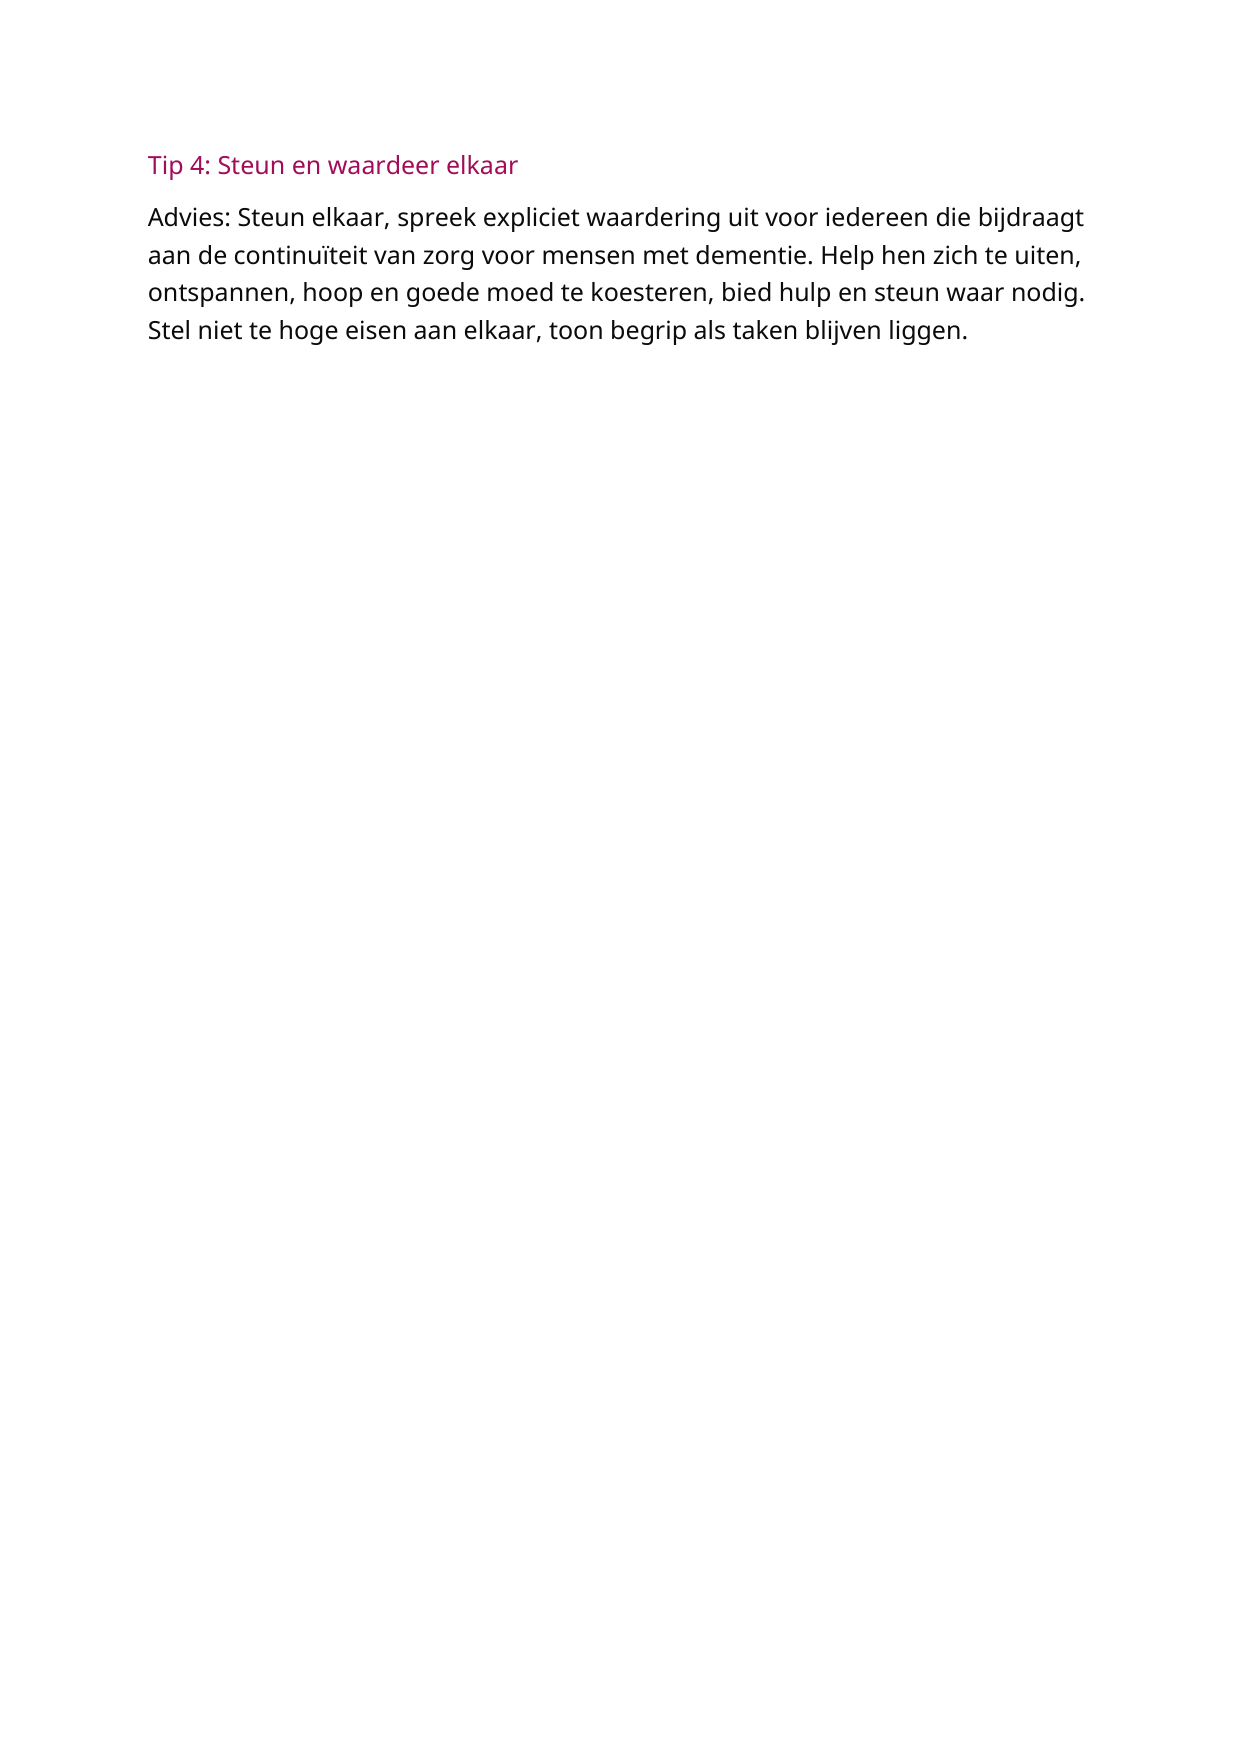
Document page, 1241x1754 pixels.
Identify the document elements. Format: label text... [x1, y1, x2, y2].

text Tip 4: Steun en waardeer elkaar [148, 148, 1093, 182]
text Advies: Steun elkaar, spreek expliciet waardering uit voor iedereen die bijdraagt aan de continuïteit van zorg voor mensen met dementie. Help hen zich te uiten, ontspannen, hoop en goede moed te koesteren, bied hulp en steun waar nodig. Stel niet te hoge eisen aan elkaar, toon begrip als taken blijven liggen. [148, 197, 1093, 347]
